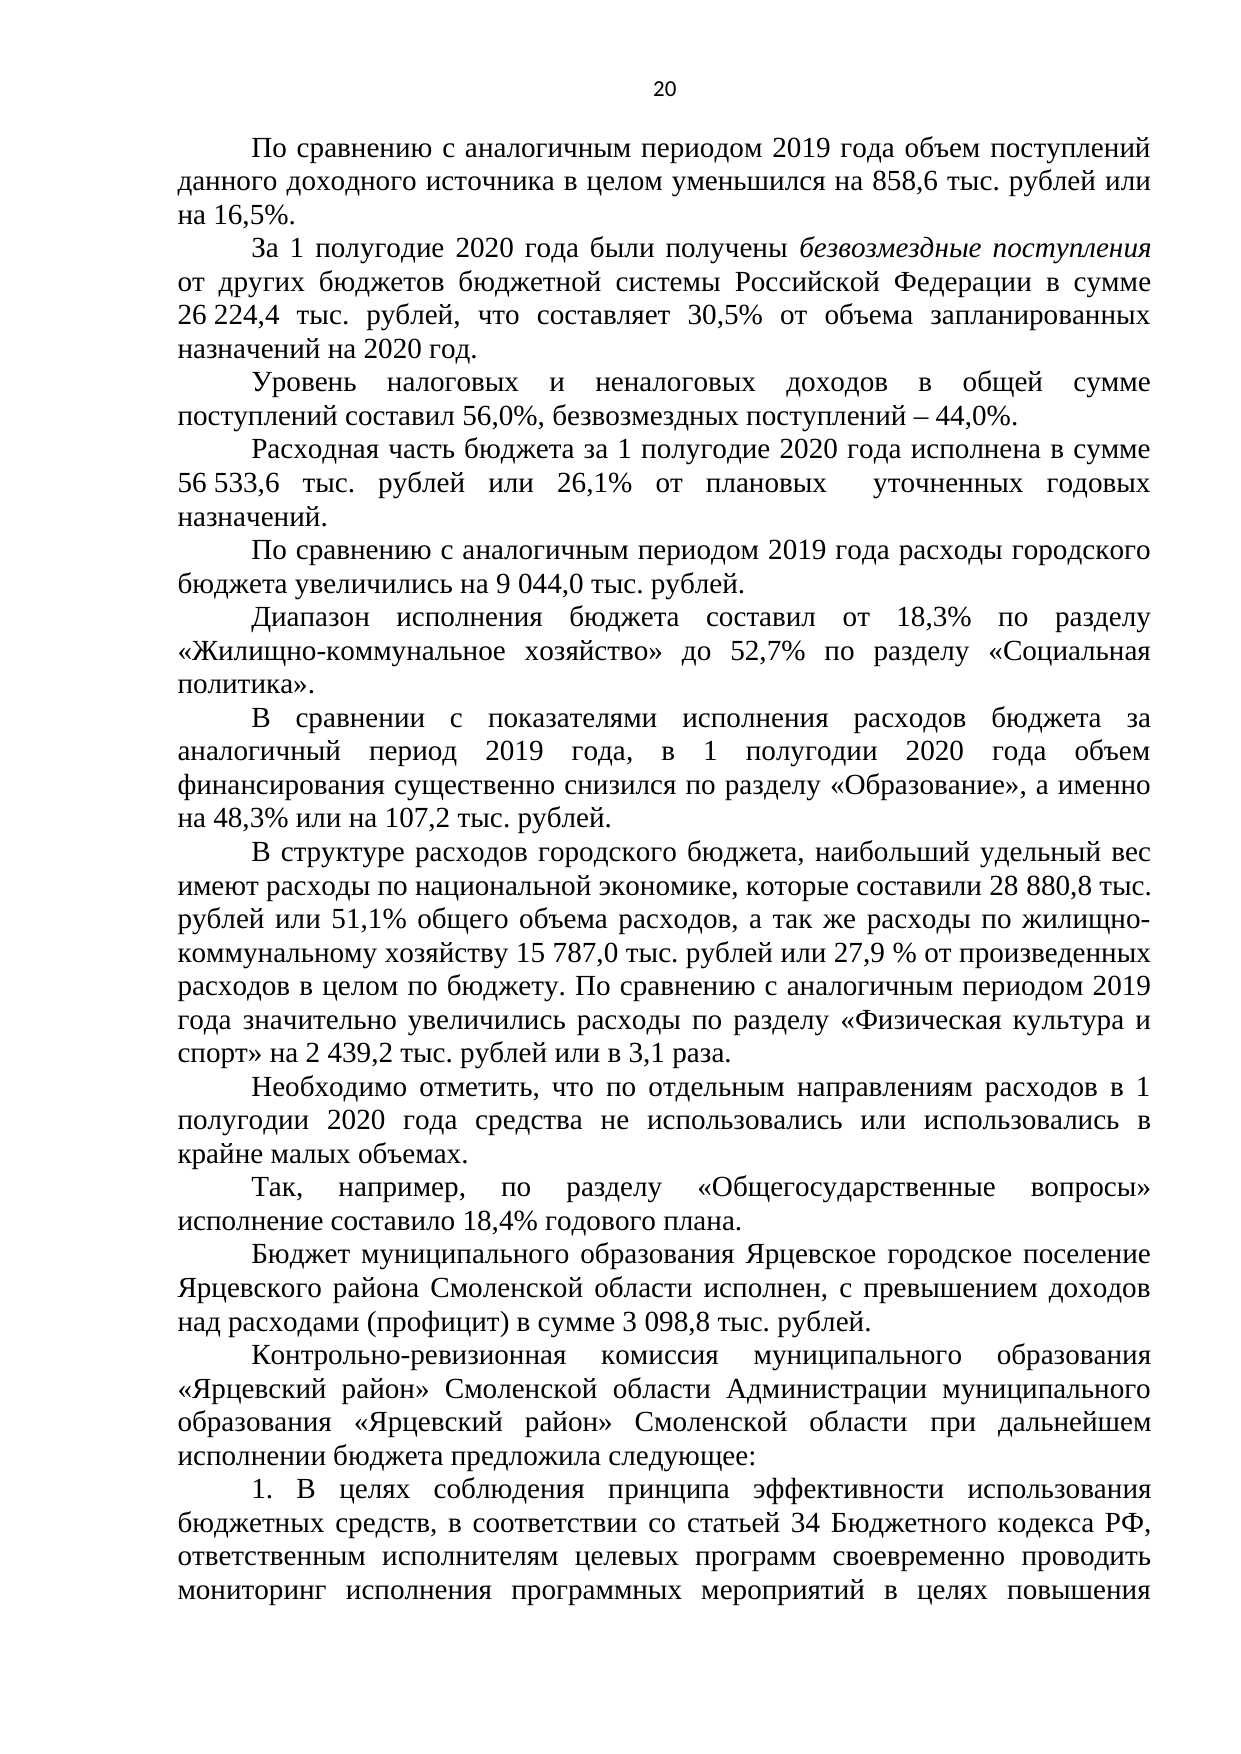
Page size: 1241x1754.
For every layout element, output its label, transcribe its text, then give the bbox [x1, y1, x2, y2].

text Необходимо отметить, что по отдельным направлениям расходов в 1 полугодии 2020 года средства не использовались или использовались в крайне малых объемах. [177, 1069, 1152, 1169]
list Диапазон исполнения бюджета составил от 18,3% по разделу «Жилищно-коммунальное хозяйство» до 52,7% по разделу «Социальная политика». [177, 599, 1152, 700]
text Расходная часть бюджета за 1 полугодие 2020 года исполнена в сумме 56 533,6 тыс. рублей или 26,1% от плановых уточненных годовых назначений. [177, 432, 1152, 532]
list Бюджет муниципального образования Ярцевское городское поселение Ярцевского района Смоленской области исполнен, с превышением доходов над расходами (профицит) в сумме 3 098,8 тыс. рублей. [177, 1237, 1152, 1337]
text Уровень налоговых и неналоговых доходов в общей сумме поступлений составил 56,0%, безвозмездных поступлений – 44,0%. [177, 364, 1152, 432]
text По сравнению с аналогичным периодом 2019 года расходы городского бюджета увеличились на 9 044,0 тыс. рублей. [177, 532, 1152, 599]
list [177, 1471, 1152, 1606]
text В сравнении с показателями исполнения расходов бюджета за аналогичный период 2019 года, в 1 полугодии 2020 года объем финансирования существенно снизился по разделу «Образование», а именно на 48,3% или на 107,2 тыс. рублей. [177, 700, 1152, 834]
text По сравнению с аналогичным периодом 2019 года объем поступлений данного доходного источника в целом уменьшился на 858,6 тыс. рублей или на 16,5%. [177, 130, 1152, 230]
text В структуре расходов городского бюджета, наибольший удельный вес имеют расходы по национальной экономике, которые составили 28 880,8 тыс. рублей или 51,1% общего объема расходов, а так же расходы по жилищно-коммунальному хозяйству 15 787,0 тыс. рублей или 27,9 % от произведенных расходов в целом по бюджету. По сравнению с аналогичным периодом 2019 года значительно увеличились расходы по разделу «Физическая культура и спорт» на 2 439,2 тыс. рублей или в 3,1 раза. [177, 834, 1152, 1069]
text Так, например, по разделу «Общегосударственные вопросы» исполнение составило 18,4% годового плана. [177, 1169, 1152, 1237]
text За 1 полугодие 2020 года были получены безвозмездные поступления от других бюджетов бюджетной системы Российской Федерации в сумме 26 224,4 тыс. рублей, что составляет 30,5% от объема запланированных назначений на 2020 год. [177, 230, 1152, 364]
text Контрольно-ревизионная комиссия муниципального образования «Ярцевский район» Смоленской области Администрации муниципального образования «Ярцевский район» Смоленской области при дальнейшем исполнении бюджета предложила следующее: [177, 1337, 1152, 1471]
